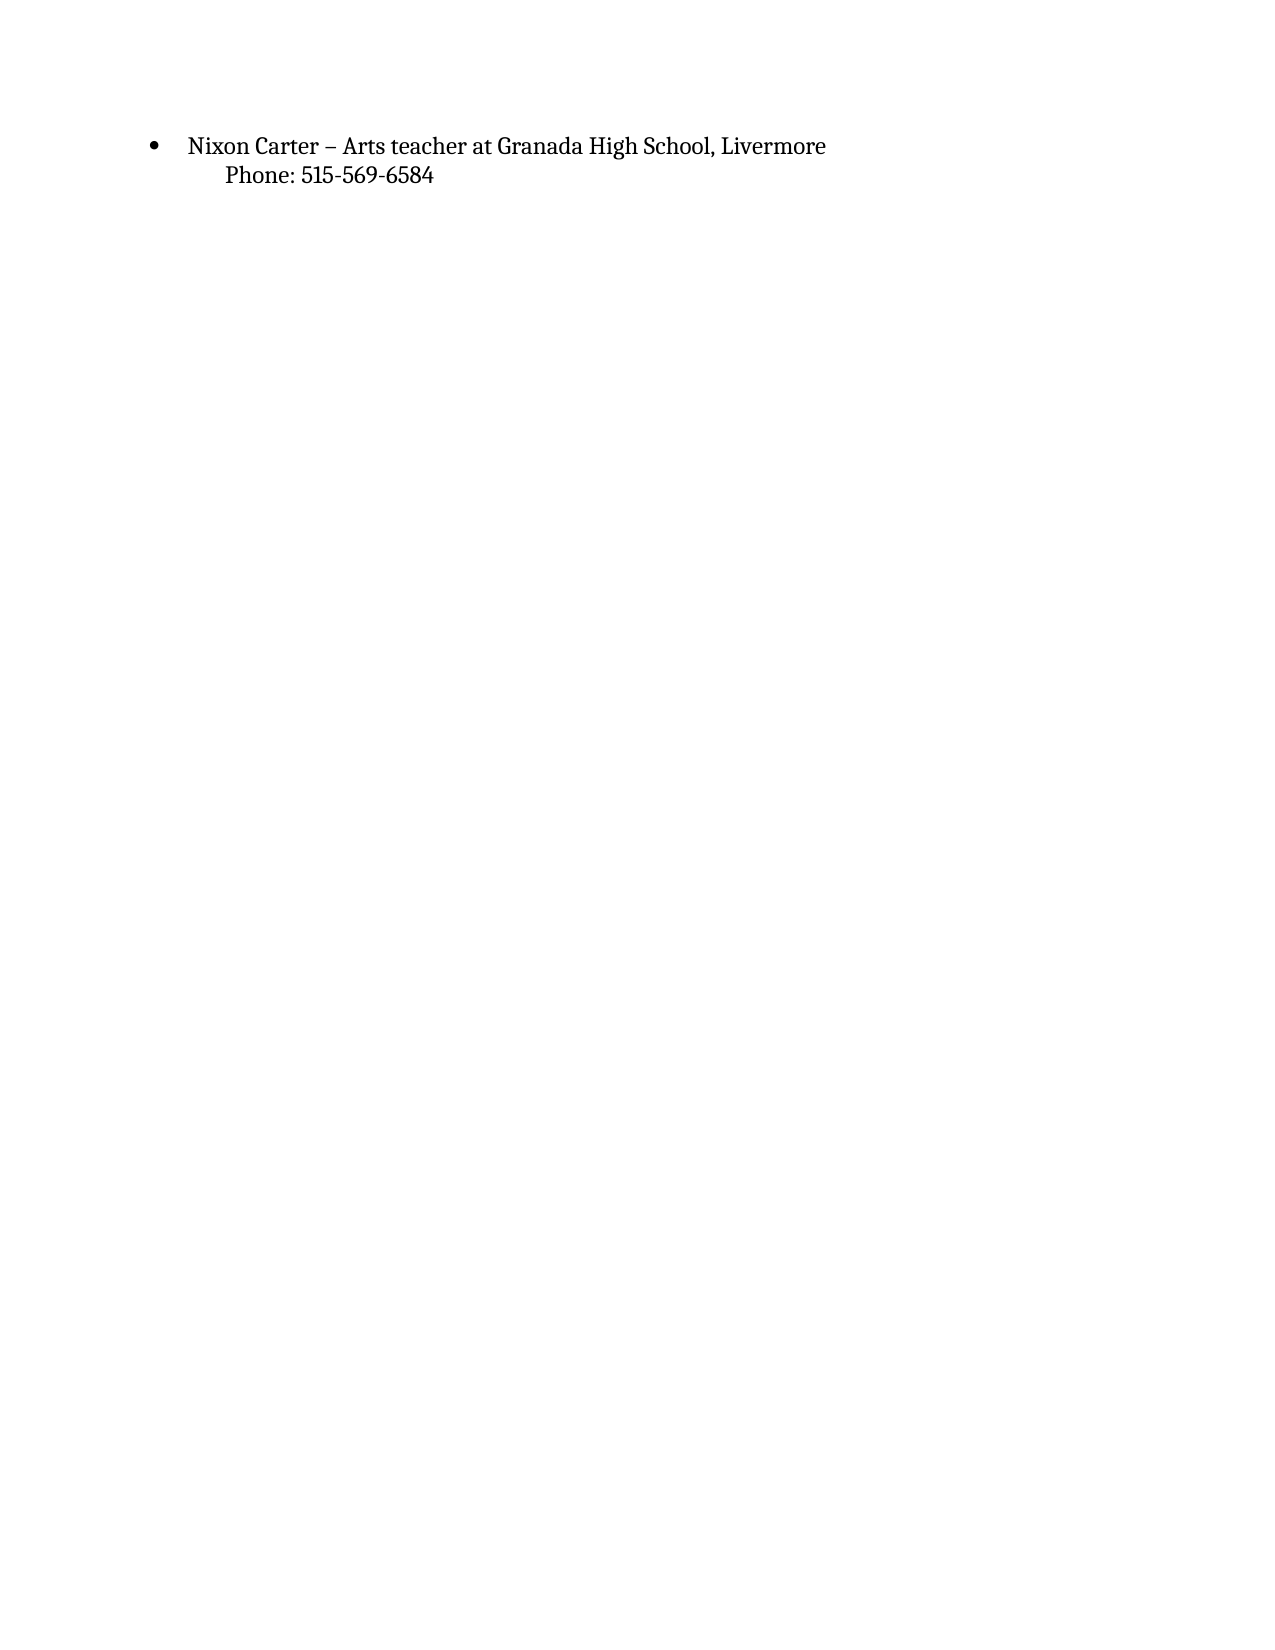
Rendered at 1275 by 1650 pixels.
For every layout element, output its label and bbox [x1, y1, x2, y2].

table_cell [138, 120, 1136, 228]
